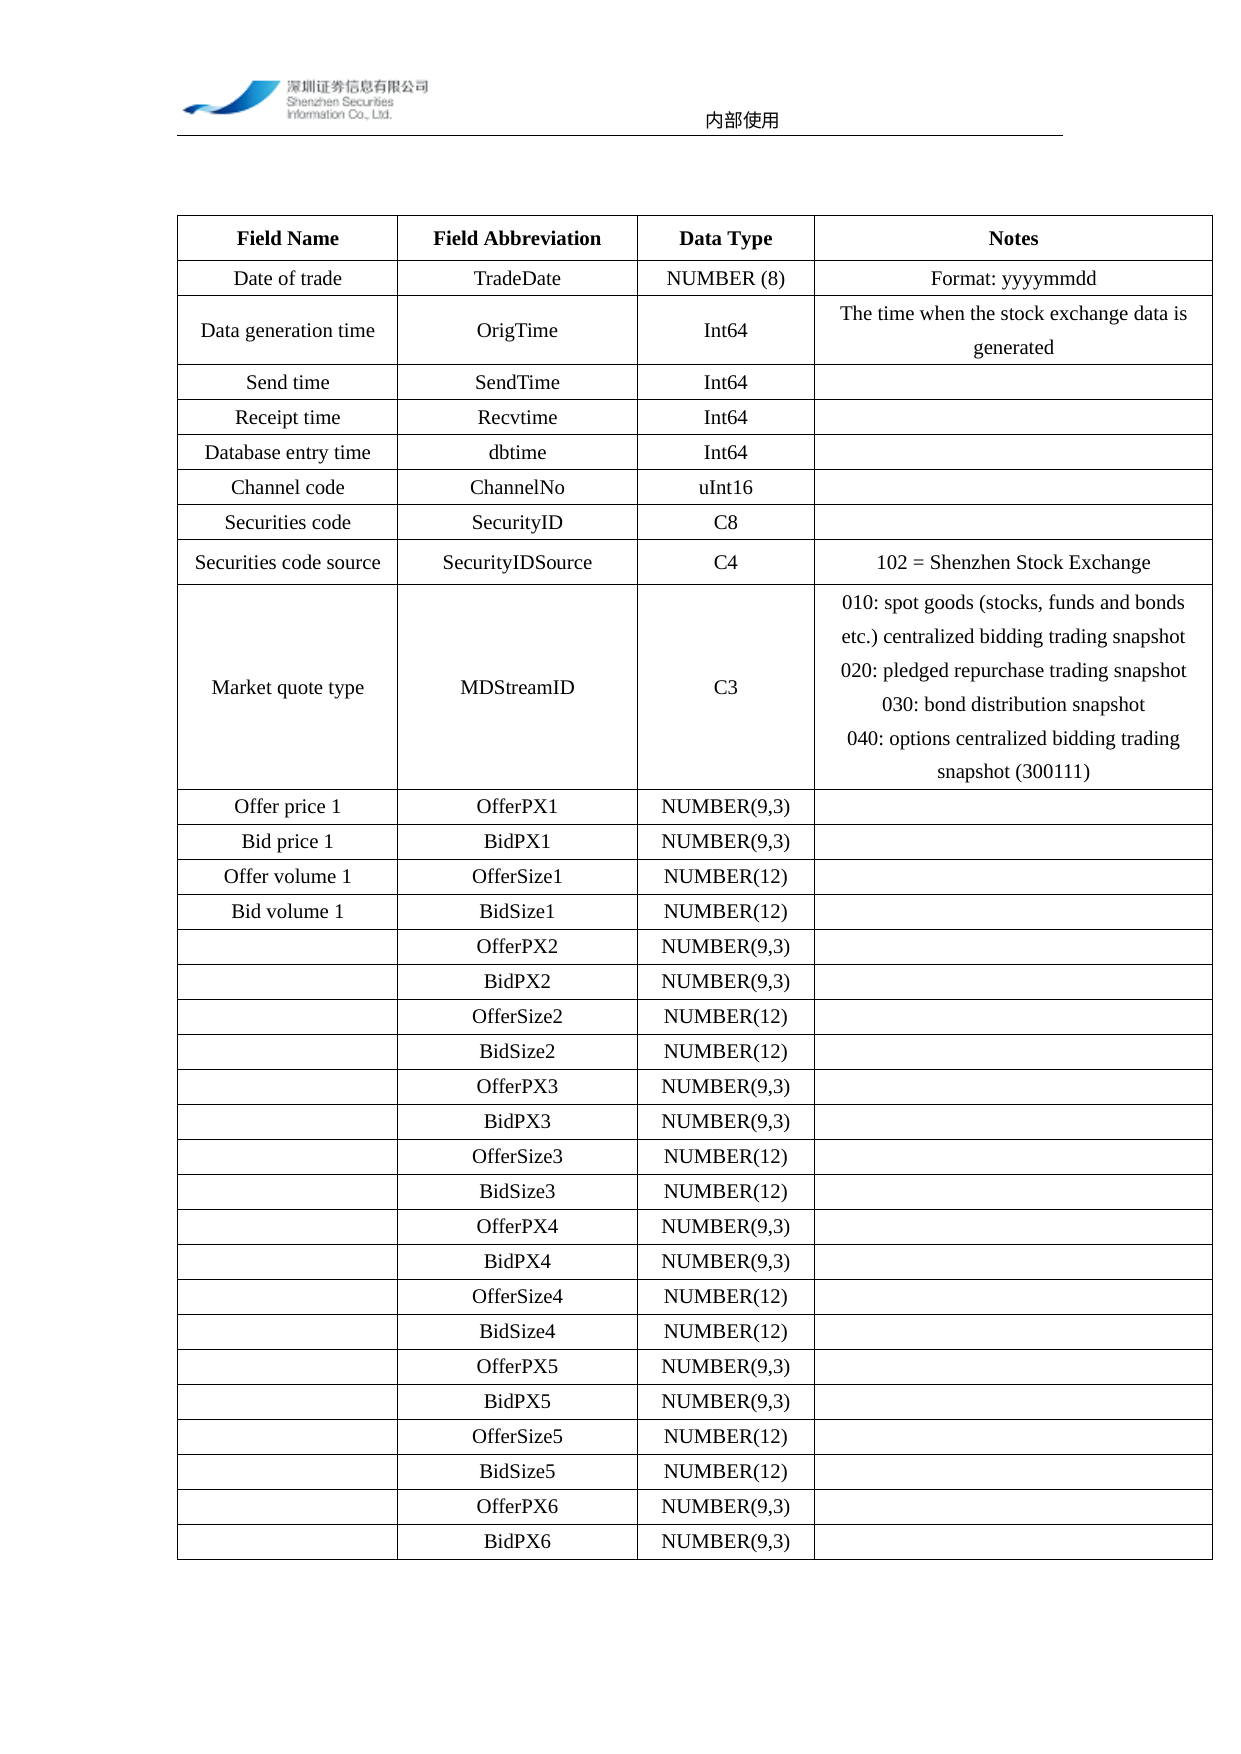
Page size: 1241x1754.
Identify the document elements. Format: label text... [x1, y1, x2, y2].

table_cell [178, 1350, 397, 1383]
table_cell MDStreamID [398, 585, 637, 788]
table_cell NUMBER(12) [638, 1175, 814, 1208]
table_cell [178, 1070, 397, 1103]
table_cell SendTime [398, 365, 637, 399]
table_cell NUMBER (8) [638, 261, 814, 295]
table_cell SecurityID [398, 505, 637, 539]
table_cell OfferSize3 [398, 1140, 637, 1173]
table_cell [815, 1525, 1212, 1558]
table_cell [815, 1035, 1212, 1068]
table_cell Date of trade [178, 261, 397, 295]
table_cell Market quote type [178, 585, 397, 788]
table_cell Bid volume 1 [178, 895, 397, 928]
table_cell Receipt time [178, 400, 397, 434]
table_cell [178, 1280, 397, 1313]
table_cell BidPX6 [398, 1525, 637, 1558]
table_cell SecurityIDSource [398, 540, 637, 584]
table_cell dbtime [398, 435, 637, 469]
table_cell [815, 1420, 1212, 1453]
table_cell [815, 365, 1212, 399]
table_cell [178, 1525, 397, 1558]
table_cell BidSize2 [398, 1035, 637, 1068]
table_cell Int64 [638, 400, 814, 434]
table_cell [815, 1210, 1212, 1243]
table_cell [178, 1035, 397, 1068]
table_header Field Name [178, 216, 397, 260]
table_cell [815, 470, 1212, 504]
table_cell [815, 1140, 1212, 1173]
table_cell BidSize1 [398, 895, 637, 928]
table_cell [815, 860, 1212, 893]
table_cell Securities code [178, 505, 397, 539]
table_cell OfferPX6 [398, 1490, 637, 1523]
table_cell [178, 1455, 397, 1488]
table_cell 102 = Shenzhen Stock Exchange [815, 540, 1212, 584]
table_cell [178, 1245, 397, 1278]
table_cell [815, 400, 1212, 434]
table_cell NUMBER(9,3) [638, 1385, 814, 1418]
table_cell BidPX3 [398, 1105, 637, 1138]
table_cell [178, 965, 397, 998]
table_cell Int64 [638, 365, 814, 399]
table_cell BidPX1 [398, 825, 637, 858]
table_cell OfferSize2 [398, 1000, 637, 1033]
table_cell The time when the stock exchange data is generated [815, 296, 1212, 364]
table_cell [178, 1315, 397, 1348]
table_cell Bid price 1 [178, 825, 397, 858]
table_cell NUMBER(9,3) [638, 1245, 814, 1278]
table_cell [815, 1455, 1212, 1488]
table_cell [178, 1490, 397, 1523]
table_cell [815, 930, 1212, 963]
table_cell NUMBER(12) [638, 1455, 814, 1488]
table_cell [815, 1000, 1212, 1033]
table_cell [815, 1245, 1212, 1278]
table_cell Int64 [638, 435, 814, 469]
table_cell OfferSize5 [398, 1420, 637, 1453]
table_cell ChannelNo [398, 470, 637, 504]
table_header Data Type [638, 216, 814, 260]
table_cell NUMBER(12) [638, 1280, 814, 1313]
table_cell Offer volume 1 [178, 860, 397, 893]
table_cell [815, 1105, 1212, 1138]
table_cell BidSize5 [398, 1455, 637, 1488]
table_cell NUMBER(9,3) [638, 825, 814, 858]
table_cell Recvtime [398, 400, 637, 434]
table_cell NUMBER(9,3) [638, 1105, 814, 1138]
table_cell NUMBER(9,3) [638, 930, 814, 963]
table_cell Int64 [638, 296, 814, 364]
table_cell OfferPX5 [398, 1350, 637, 1383]
table_cell OfferPX2 [398, 930, 637, 963]
table_cell [815, 1350, 1212, 1383]
table_cell Send time [178, 365, 397, 399]
table_header Notes [815, 216, 1212, 260]
table_cell [815, 505, 1212, 539]
table_cell OfferSize4 [398, 1280, 637, 1313]
table_cell [815, 1280, 1212, 1313]
table_cell C8 [638, 505, 814, 539]
table_cell BidSize4 [398, 1315, 637, 1348]
table_cell [178, 1000, 397, 1033]
table_cell [178, 1420, 397, 1453]
table_cell [178, 1175, 397, 1208]
table_cell NUMBER(9,3) [638, 1490, 814, 1523]
table_cell NUMBER(12) [638, 860, 814, 893]
table_cell NUMBER(12) [638, 1140, 814, 1173]
table_cell [178, 1105, 397, 1138]
table_cell [815, 1385, 1212, 1418]
table_cell BidPX4 [398, 1245, 637, 1278]
table_cell OfferPX4 [398, 1210, 637, 1243]
table_cell [178, 930, 397, 963]
table_cell NUMBER(12) [638, 1000, 814, 1033]
table_cell [178, 1140, 397, 1173]
table_cell [815, 435, 1212, 469]
table_cell TradeDate [398, 261, 637, 295]
table_cell OrigTime [398, 296, 637, 364]
table_cell Securities code source [178, 540, 397, 584]
table_cell [815, 1070, 1212, 1103]
table_cell BidPX2 [398, 965, 637, 998]
table_cell NUMBER(9,3) [638, 1210, 814, 1243]
table_cell [815, 1490, 1212, 1523]
table_cell [815, 825, 1212, 858]
table_cell NUMBER(12) [638, 1035, 814, 1068]
table_cell Database entry time [178, 435, 397, 469]
table_cell Data generation time [178, 296, 397, 364]
table_cell [178, 1210, 397, 1243]
table_cell uInt16 [638, 470, 814, 504]
table_cell Offer price 1 [178, 790, 397, 823]
table_cell NUMBER(9,3) [638, 1350, 814, 1383]
table_cell OfferPX3 [398, 1070, 637, 1103]
table_cell OfferPX1 [398, 790, 637, 823]
table_cell NUMBER(12) [638, 895, 814, 928]
table_cell C4 [638, 540, 814, 584]
table_cell NUMBER(9,3) [638, 790, 814, 823]
table_header Field Abbreviation [398, 216, 637, 260]
table_cell [815, 790, 1212, 823]
table_cell C3 [638, 585, 814, 788]
table_cell NUMBER(9,3) [638, 1525, 814, 1558]
table_cell NUMBER(12) [638, 1315, 814, 1348]
table_cell [178, 1385, 397, 1418]
table_cell 010: spot goods (stocks, funds and bonds etc.) centralized bidding trading snapshot 020: pledged repurchase trading snapshot 030: bond distribution snapshot 040: options centralized bidding trading snapshot (300111) [815, 585, 1212, 788]
table_cell Channel code [178, 470, 397, 504]
table_cell NUMBER(9,3) [638, 1070, 814, 1103]
table_cell OfferSize1 [398, 860, 637, 893]
table_cell [815, 895, 1212, 928]
table_cell Format: yyyymmdd [815, 261, 1212, 295]
table_cell [815, 965, 1212, 998]
table_cell NUMBER(12) [638, 1420, 814, 1453]
table_cell BidSize3 [398, 1175, 637, 1208]
table_cell NUMBER(9,3) [638, 965, 814, 998]
table_cell [815, 1315, 1212, 1348]
table_cell [815, 1175, 1212, 1208]
table_cell BidPX5 [398, 1385, 637, 1418]
picture [177, 70, 434, 127]
